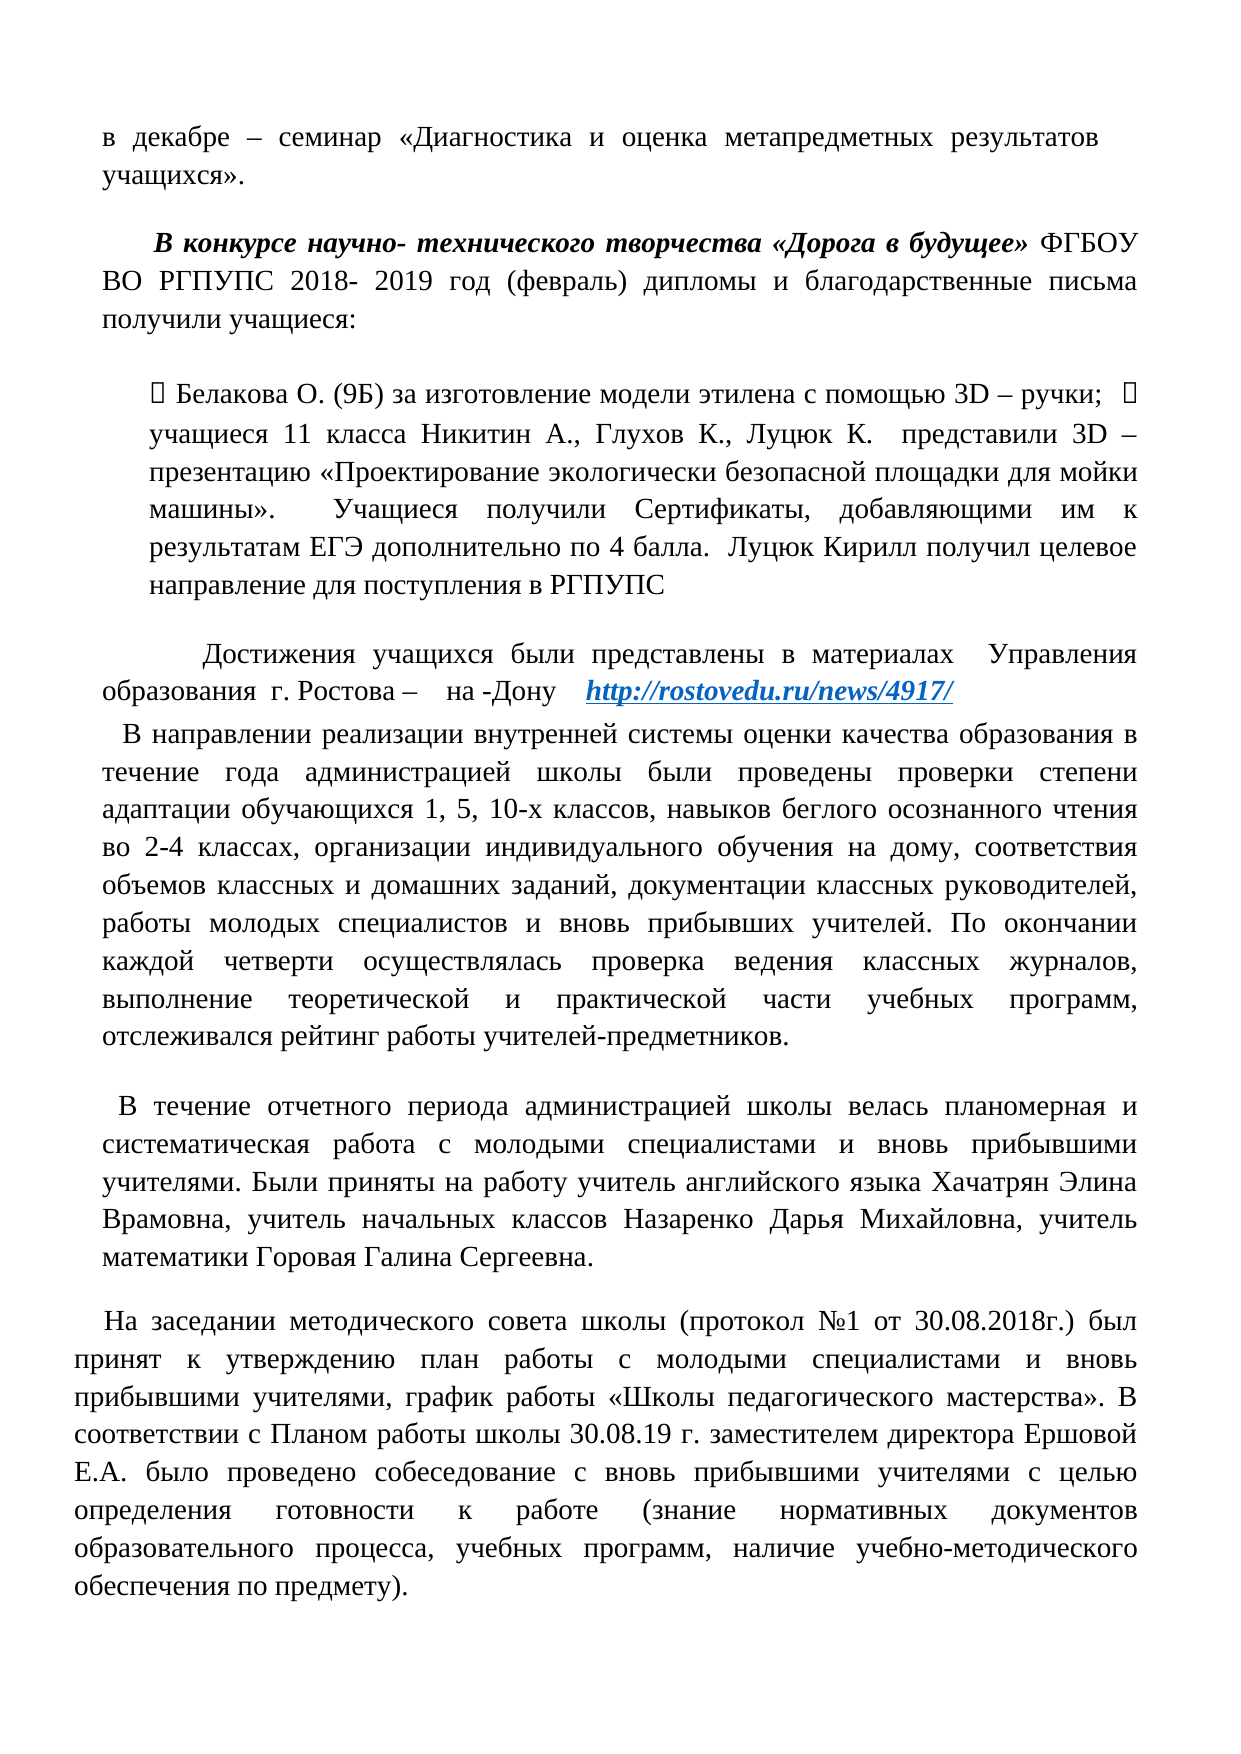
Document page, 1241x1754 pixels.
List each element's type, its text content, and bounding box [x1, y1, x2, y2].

text В течение отчетного периода администрацией школы велась планомерная и систематическая работа с молодыми специалистами и вновь прибывшими учителями. Были приняты на работу учитель английского языка Хачатрян Элина Врамовна, учитель начальных классов Назаренко Дарья Михайловна, учитель математики Горовая Галина Сергеевна. [102, 1088, 1138, 1273]
text В конкурсе научно- технического творчества «Дорога в будущее» ФГБОУ ВО РГПУПС 2018- 2019 год (февраль) дипломы и благодарственные письма получили учащиеся: [102, 225, 1138, 334]
text В направлении реализации внутренней системы оценки качества образования в течение года администрацией школы были проведены проверки степени адаптации обучающихся 1, 5, 10-х классов, навыков беглого осознанного чтения во 2-4 классах, организации индивидуального обучения на дому, соответствия объемов классных и домашних заданий, документации классных руководителей, работы молодых специалистов и вновь прибывших учителей. По окончании каждой четверти осуществлялась проверка ведения классных журналов, выполнение теоретической и практической части учебных программ, отслеживался рейтинг работы учителей-предметников. [102, 716, 1138, 1052]
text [102, 119, 1100, 190]
text  Белакова О. (9Б) за изготовление модели этилена с помощью 3D – ручки;  учащиеся 11 класса Никитин А., Глухов К., Луцюк К. представили 3D – презентацию «Проектирование экологически безопасной площадки для мойки машины». Учащиеся получили Сертификаты, добавляющими им к результатам ЕГЭ дополнительно по 4 балла. Луцюк Кирилл получил целевое направление для поступления в РГПУПС [149, 372, 1138, 601]
text На заседании методического совета школы (протокол №1 от 30.08.2018г.) был принят к утверждению план работы с молодыми специалистами и вновь прибывшими учителями, график работы «Школы педагогического мастерства». В соответствии с Планом работы школы 30.08.19 г. заместителем директора Ершовой Е.А. было проведено собеседование с вновь прибывшими учителями с целью определения готовности к работе (знание нормативных документов образовательного процесса, учебных программ, наличие учебно-методического обеспечения по предмету). [74, 1303, 1138, 1601]
text Достижения учащихся были представлены в материалах Управления образования г. Ростова – на -Дону http://rostovedu.ru/news/4917/ [102, 636, 1138, 707]
